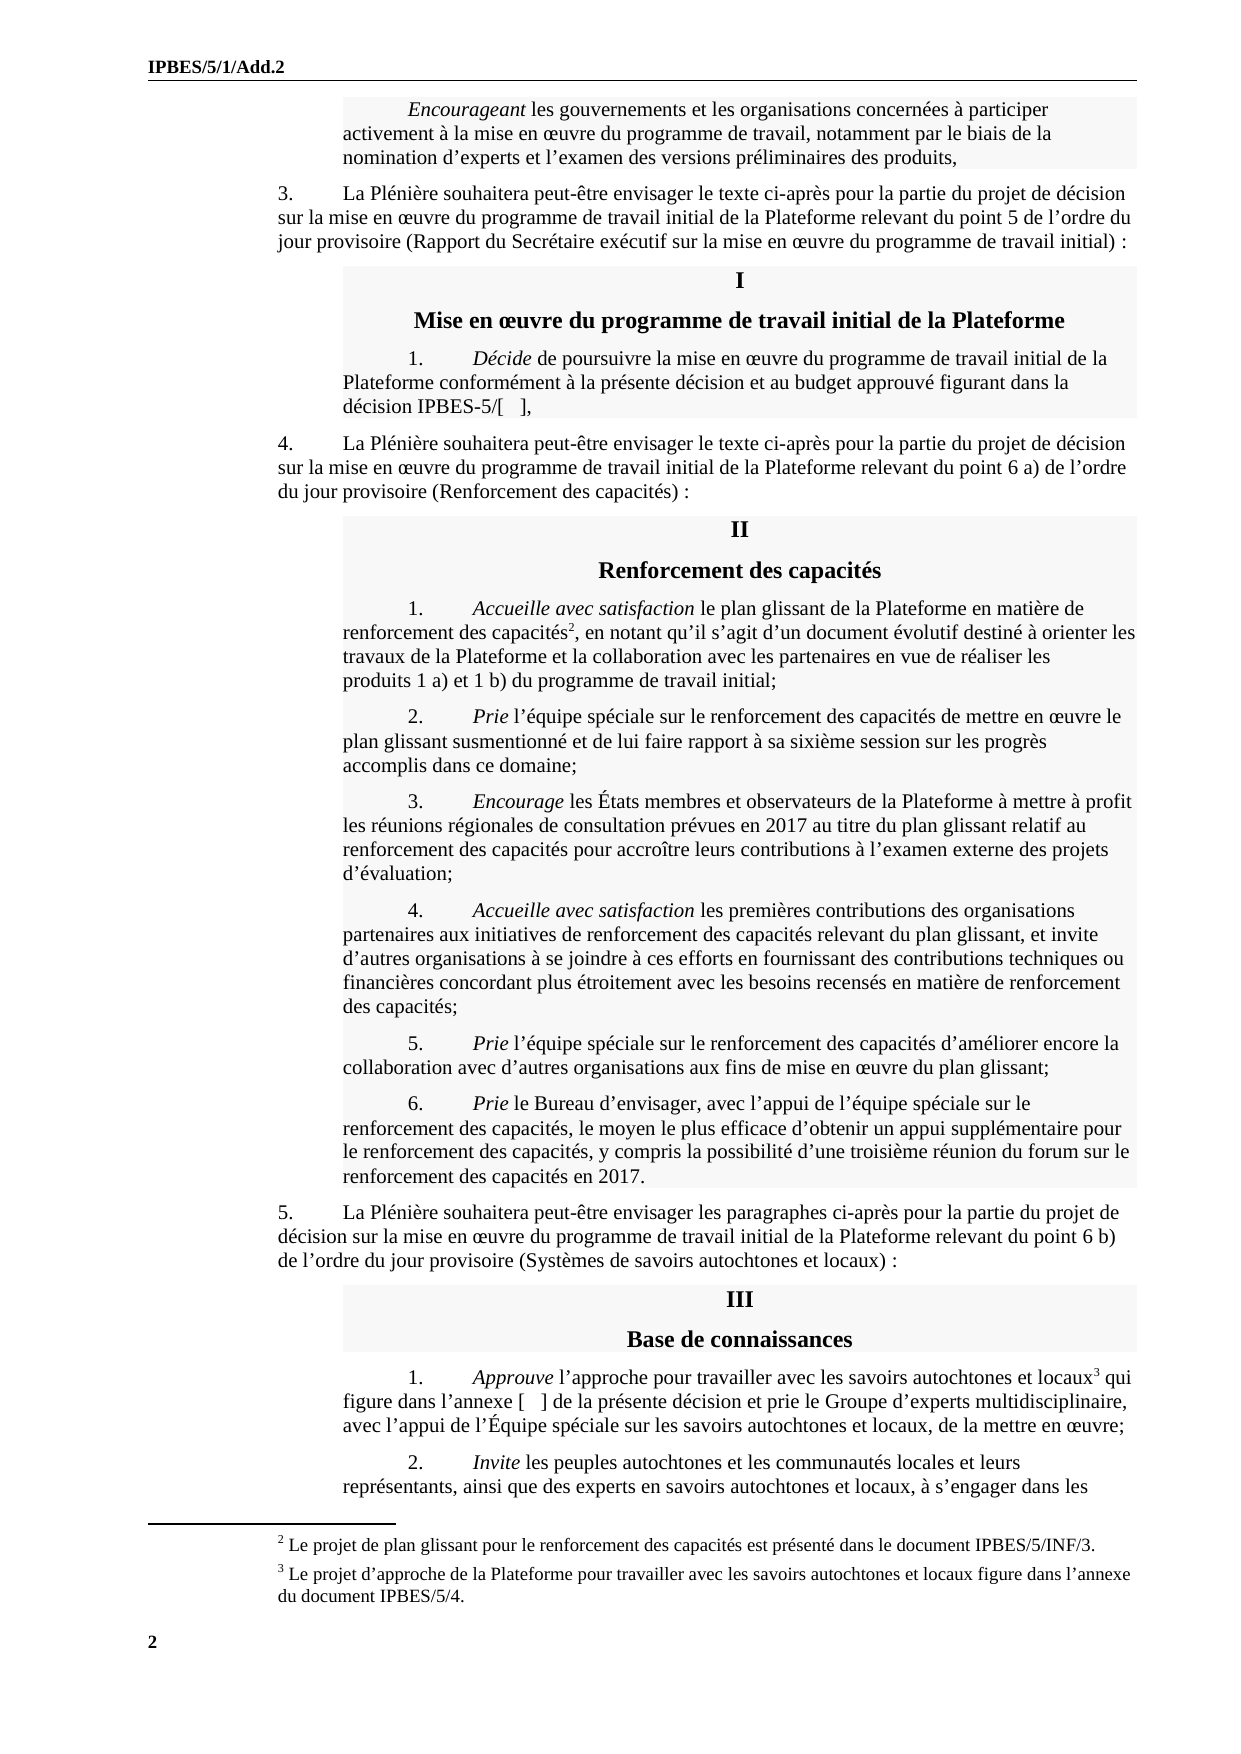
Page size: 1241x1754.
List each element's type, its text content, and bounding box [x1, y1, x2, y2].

list II [343, 516, 1137, 543]
list III [343, 1285, 1137, 1312]
list 5. Prie l’équipe spéciale sur le renforcement des capacités d’améliorer encore la collaboration avec d’autres organisations aux fins de mise en œuvre du plan glissant; [343, 1031, 1137, 1079]
list 2. Prie l’équipe spéciale sur le renforcement des capacités de mettre en œuvre le plan glissant susmentionné et de lui faire rapport à sa sixième session sur les progrès accomplis dans ce domaine; [343, 704, 1137, 777]
list Base de connaissances [343, 1325, 1137, 1352]
list 3. Encourage les États membres et observateurs de la Plateforme à mettre à profit les réunions régionales de consultation prévues en 2017 au titre du plan glissant relatif au renforcement des capacités pour accroître leurs contributions à l’examen externe des projets d’évaluation; [343, 789, 1137, 885]
list 6. Prie le Bureau d’envisager, avec l’appui de l’équipe spéciale sur le renforcement des capacités, le moyen le plus efficace d’obtenir un appui supplémentaire pour le renforcement des capacités, y compris la possibilité d’une troisième réunion du forum sur le renforcement des capacités en 2017. [343, 1091, 1137, 1188]
list 4. Accueille avec satisfaction les premières contributions des organisations partenaires aux initiatives de renforcement des capacités relevant du plan glissant, et invite d’autres organisations à se joindre à ces efforts en fournissant des contributions techniques ou financières concordant plus étroitement avec les besoins recensés en matière de renforcement des capacités; [343, 898, 1137, 1018]
text Approuve l’approche pour travailler avec les savoirs autochtones et locaux qui figure dans l’annexe [ ] de la présente décision et prie le Groupe d’experts multidisciplinaire, avec l’appui de l’Équipe spéciale sur les savoirs autochtones et locaux, de la mettre en œuvre; [343, 1365, 1137, 1437]
list Encourageant les gouvernements et les organisations concernées à participer activement à la mise en œuvre du programme de travail, notamment par le biais de la nomination d’experts et l’examen des versions préliminaires des produits, [343, 97, 1137, 169]
list Mise en œuvre du programme de travail initial de la Plateforme [343, 306, 1137, 334]
list I [343, 266, 1137, 293]
list La Plénière souhaitera peut-être envisager les paragraphes ci-après pour la partie du projet de décision sur la mise en œuvre du programme de travail initial de la Plateforme relevant du point 6 b) de l’ordre du jour provisoire (Systèmes de savoirs autochtones et locaux) : [278, 1200, 1137, 1272]
list 1. Accueille avec satisfaction le plan glissant de la Plateforme en matière de renforcement des capacités, en notant qu’il s’agit d’un document évolutif destiné à orienter les travaux de la Plateforme et la collaboration avec les partenaires en vue de réaliser les produits 1 a) et 1 b) du programme de travail initial; [343, 596, 1137, 692]
list La Plénière souhaitera peut-être envisager le texte ci-après pour la partie du projet de décision sur la mise en œuvre du programme de travail initial de la Plateforme relevant du point 6 a) de l’ordre du jour provisoire (Renforcement des capacités) : [278, 431, 1137, 503]
list 1. Décide de poursuivre la mise en œuvre du programme de travail initial de la Plateforme conformément à la présente décision et au budget approuvé figurant dans la décision IPBES-5/[ ], [343, 346, 1137, 418]
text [343, 1450, 1137, 1498]
list La Plénière souhaitera peut-être envisager le texte ci-après pour la partie du projet de décision sur la mise en œuvre du programme de travail initial de la Plateforme relevant du point 5 de l’ordre du jour provisoire (Rapport du Secrétaire exécutif sur la mise en œuvre du programme de travail initial) : [278, 181, 1137, 253]
list Renforcement des capacités [343, 556, 1137, 583]
